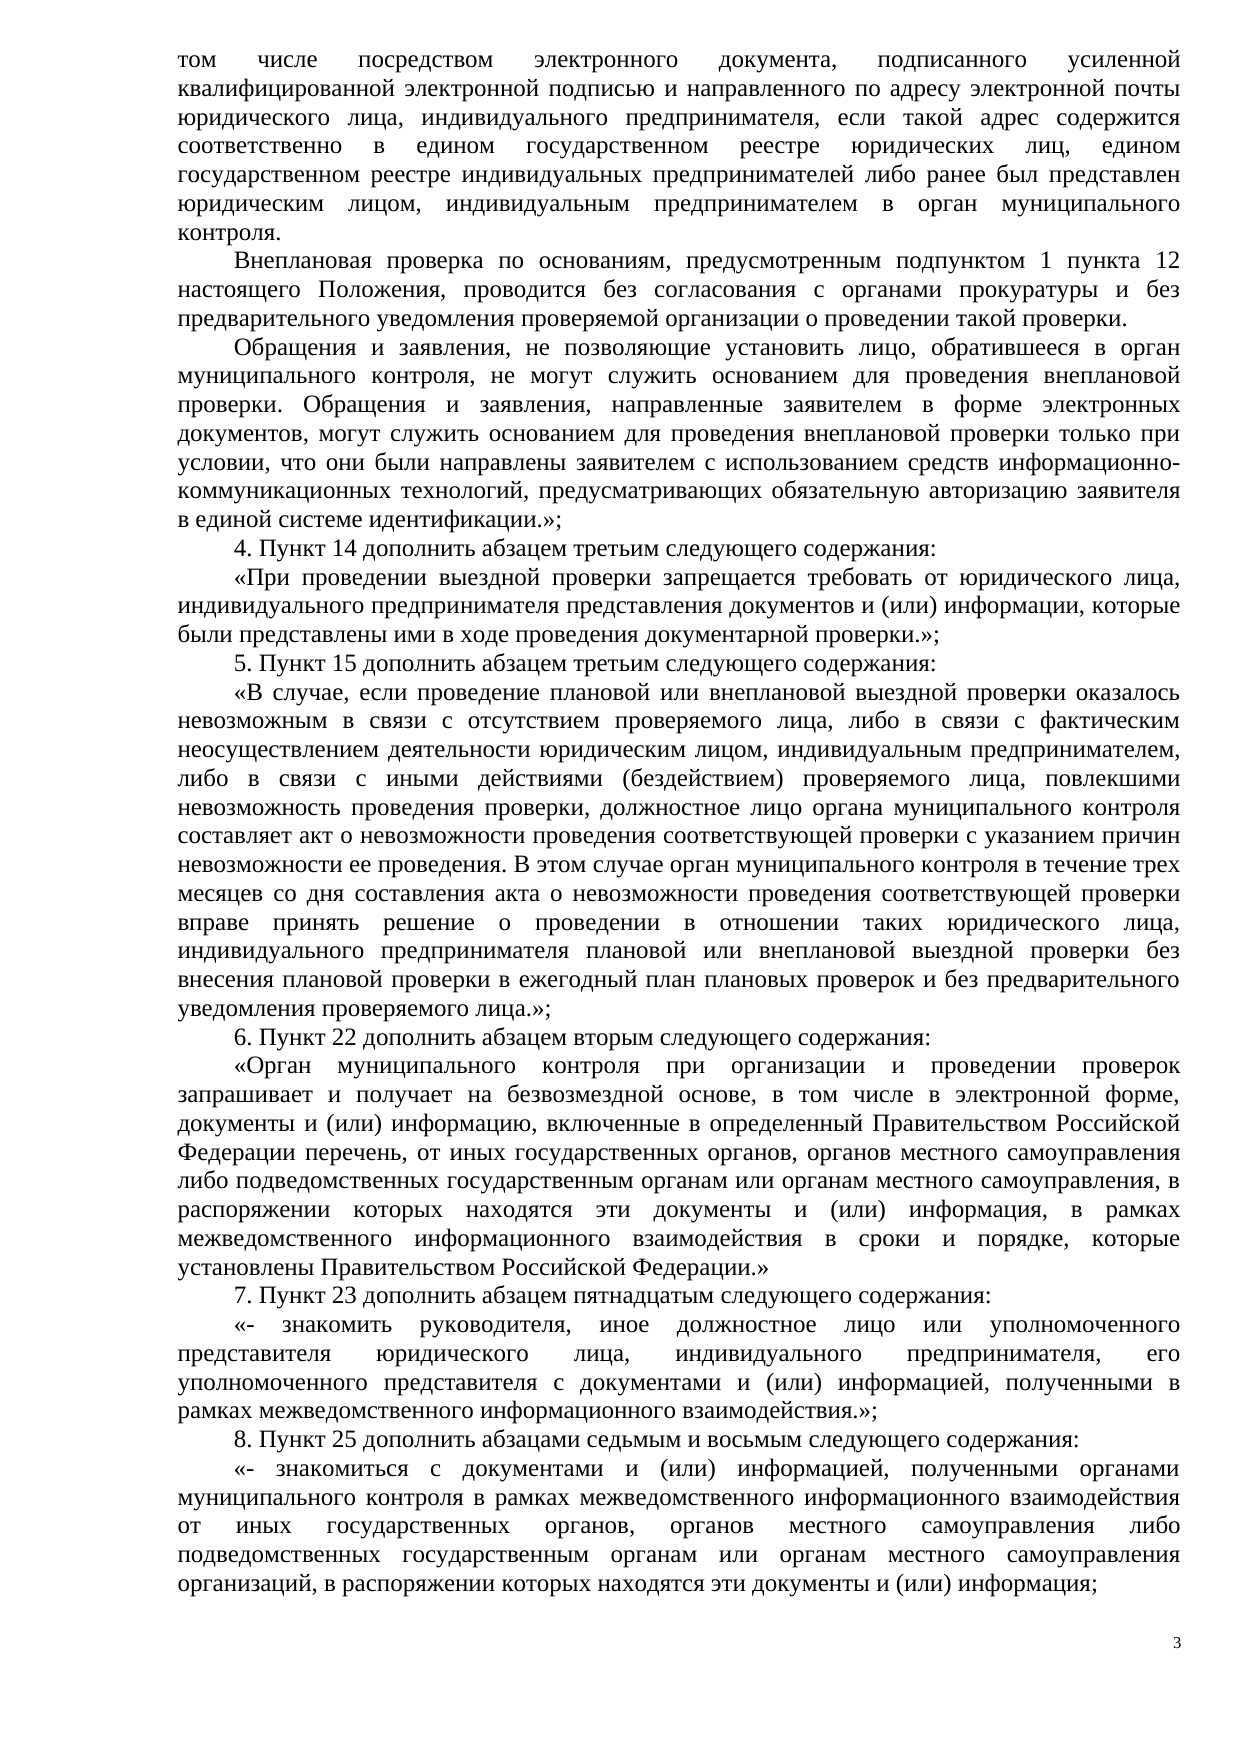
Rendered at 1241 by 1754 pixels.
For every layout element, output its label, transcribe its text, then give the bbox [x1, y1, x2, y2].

text «В случае, если проведение плановой или внеплановой выездной проверки оказалось невозможным в связи с отсутствием проверяемого лица, либо в связи с фактическим неосуществлением деятельности юридическим лицом, индивидуальным предпринимателем, либо в связи с иными действиями (бездействием) проверяемого лица, повлекшими невозможность проведения проверки, должностное лицо органа муниципального контроля составляет акт о невозможности проведения соответствующей проверки с указанием причин невозможности ее проведения. В этом случае орган муниципального контроля в течение трех месяцев со дня составления акта о невозможности проведения соответствующей проверки вправе принять решение о проведении в отношении таких юридического лица, индивидуального предпринимателя плановой или внеплановой выездной проверки без внесения плановой проверки в ежегодный план плановых проверок и без предварительного уведомления проверяемого лица.»; [177, 677, 1181, 1022]
text 5. Пункт 15 дополнить абзацем третьим следующего содержания: [177, 648, 1181, 677]
text «Орган муниципального контроля при организации и проведении проверок запрашивает и получает на безвозмездной основе, в том числе в электронной форме, документы и (или) информацию, включенные в определенный Правительством Российской Федерации перечень, от иных государственных органов, органов местного самоуправления либо подведомственных государственным органам или органам местного самоуправления, в распоряжении которых находятся эти документы и (или) информация, в рамках межведомственного информационного взаимодействия в сроки и порядке, которые установлены Правительством Российской Федерации.» [177, 1051, 1181, 1281]
text 8. Пункт 25 дополнить абзацами седьмым и восьмым следующего содержания: [177, 1424, 1181, 1453]
text 4. Пункт 14 дополнить абзацем третьим следующего содержания: [177, 533, 1181, 562]
text «- знакомить руководителя, иное должностное лицо или уполномоченного представителя юридического лица, индивидуального предпринимателя, его уполномоченного представителя с документами и (или) информацией, полученными в рамках межведомственного информационного взаимодействия.»; [177, 1309, 1181, 1424]
text Внеплановая проверка по основаниям, предусмотренным подпунктом 1 пункта 12 настоящего Положения, проводится без согласования с органами прокуратуры и без предварительного уведомления проверяемой организации о проведении такой проверки. [177, 246, 1181, 332]
text 6. Пункт 22 дополнить абзацем вторым следующего содержания: [177, 1022, 1181, 1051]
text «- знакомиться с документами и (или) информацией, полученными органами муниципального контроля в рамках межведомственного информационного взаимодействия от иных государственных органов, органов местного самоуправления либо подведомственных государственным органам или органам местного самоуправления организаций, в распоряжении которых находятся эти документы и (или) информация; [177, 1453, 1181, 1597]
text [177, 44, 1181, 246]
text 7. Пункт 23 дополнить абзацем пятнадцатым следующего содержания: [177, 1281, 1181, 1309]
text Обращения и заявления, не позволяющие установить лицо, обратившееся в орган муниципального контроля, не могут служить основанием для проведения внеплановой проверки. Обращения и заявления, направленные заявителем в форме электронных документов, могут служить основанием для проведения внеплановой проверки только при условии, что они были направлены заявителем с использованием средств информационно-коммуникационных технологий, предусматривающих обязательную авторизацию заявителя в единой системе идентификации.»; [177, 332, 1181, 533]
text «При проведении выездной проверки запрещается требовать от юридического лица, индивидуального предпринимателя представления документов и (или) информации, которые были представлены ими в ходе проведения документарной проверки.»; [177, 562, 1181, 648]
